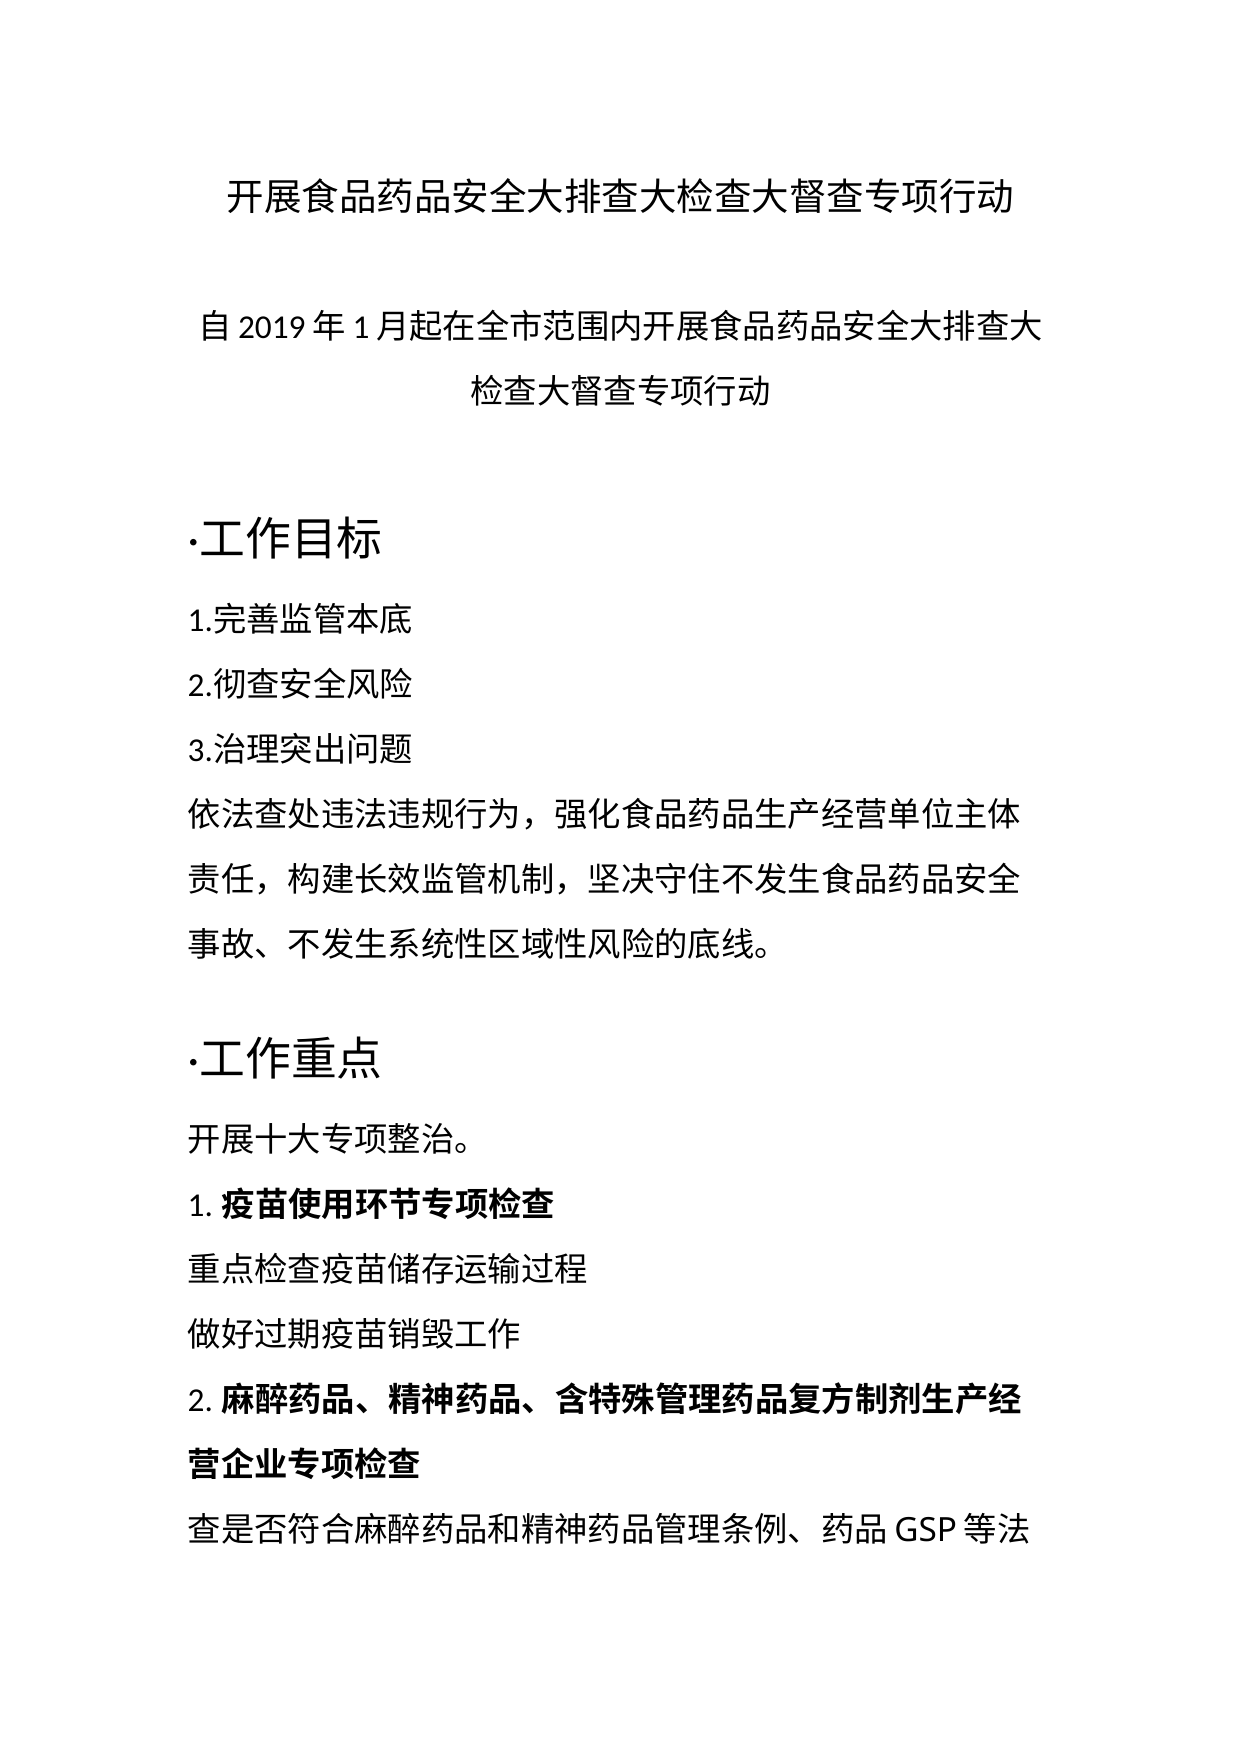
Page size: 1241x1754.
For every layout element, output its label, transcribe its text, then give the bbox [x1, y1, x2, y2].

text ·工作目标 [187, 487, 1053, 584]
text ·工作重点 [187, 1007, 1053, 1104]
text 开展食品药品安全大排查大检查大督查专项行动 [187, 162, 1053, 227]
text 2.彻查安全风险 [187, 649, 1053, 714]
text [187, 1494, 1053, 1559]
text 1. 疫苗使用环节专项检查 [187, 1169, 1053, 1234]
text 开展十大专项整治。 [187, 1104, 1053, 1169]
text 2. 麻醉药品、精神药品、含特殊管理药品复方制剂生产经营企业专项检查 [187, 1364, 1053, 1494]
text 依法查处违法违规行为，强化食品药品生产经营单位主体责任，构建长效监管机制，坚决守住不发生食品药品安全事故、不发生系统性区域性风险的底线。 [187, 779, 1053, 974]
text 3.治理突出问题 [187, 714, 1053, 779]
text 做好过期疫苗销毁工作 [187, 1299, 1053, 1364]
text 重点检查疫苗储存运输过程 [187, 1234, 1053, 1299]
text 1.完善监管本底 [187, 584, 1053, 649]
text 自2019年1月起在全市范围内开展食品药品安全大排查大检查大督查专项行动 [187, 292, 1053, 422]
